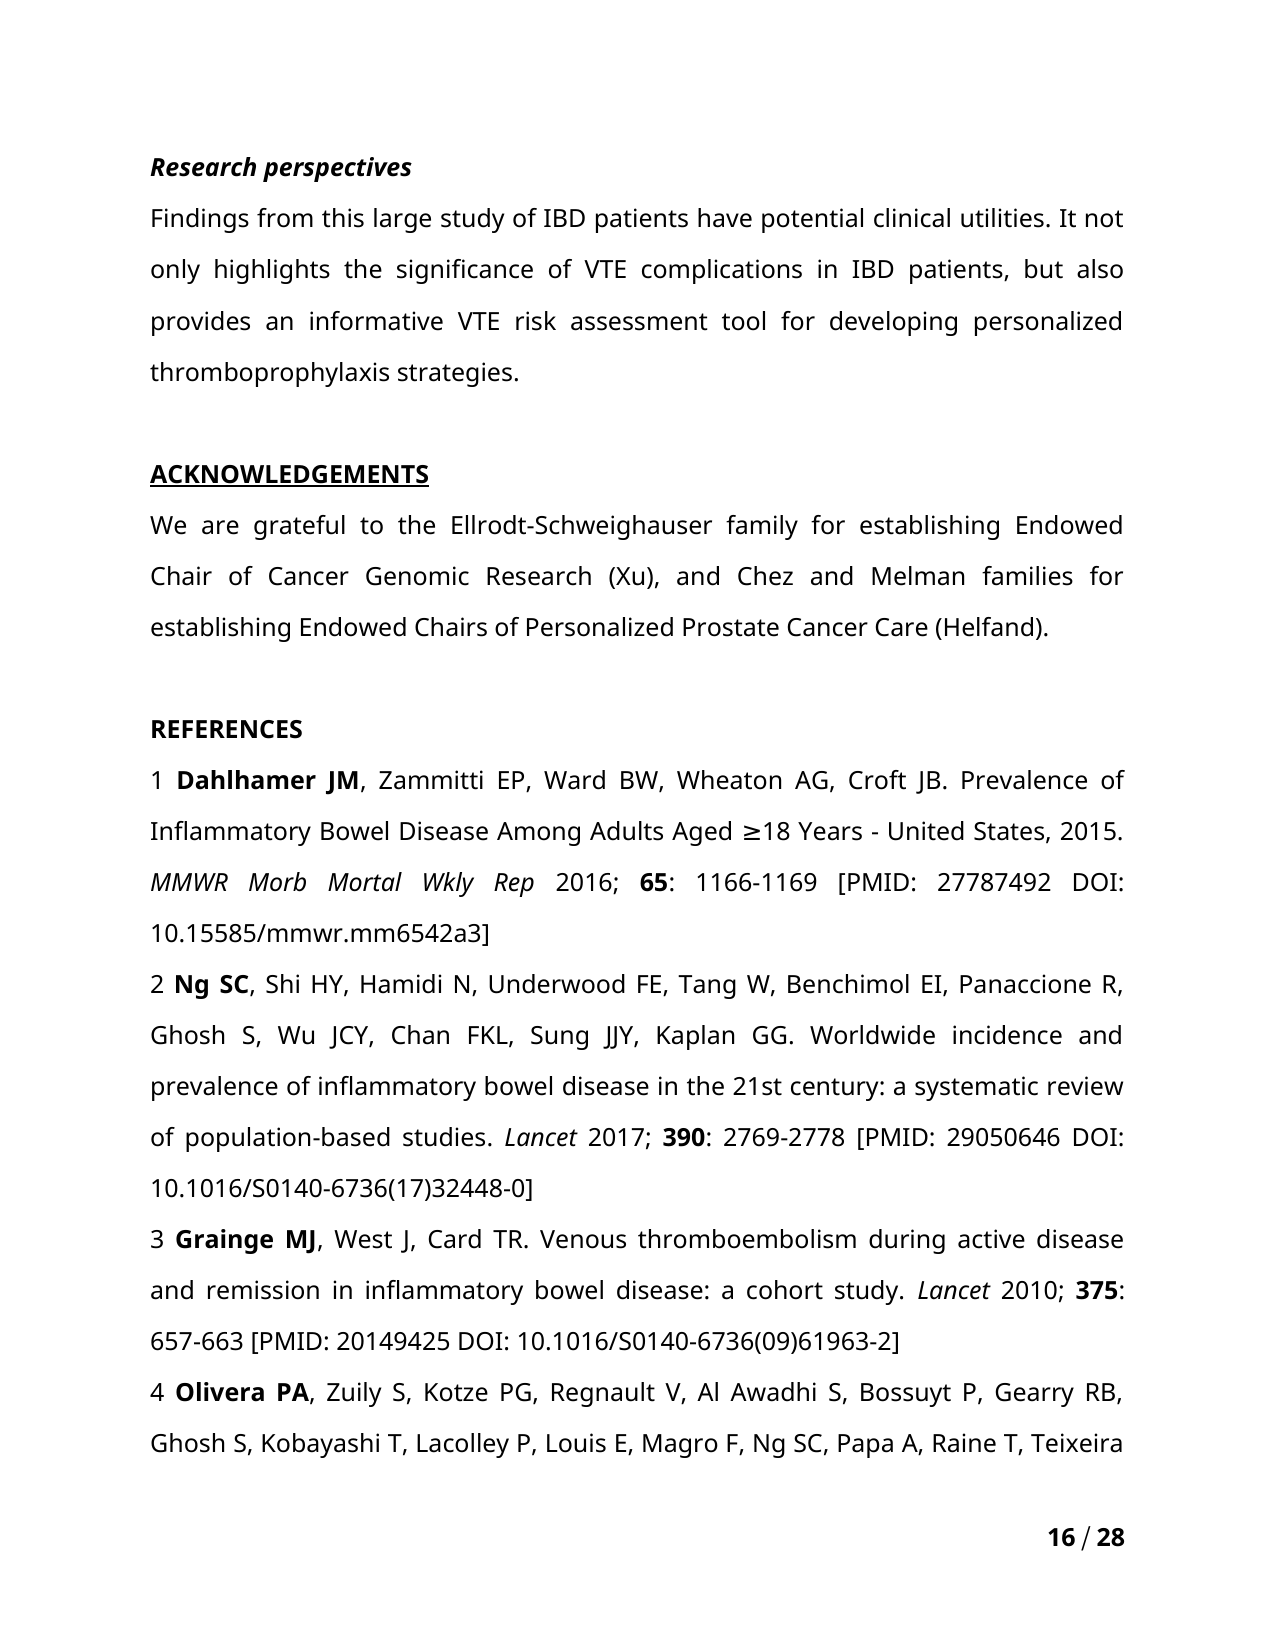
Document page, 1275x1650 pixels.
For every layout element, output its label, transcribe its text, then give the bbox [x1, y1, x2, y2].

text 3 Grainge MJ, West J, Card TR. Venous thromboembolism during active disease and remission in inflammatory bowel disease: a cohort study. Lancet 2010; 375: 657-663 [PMID: 20149425 DOI: 10.1016/S0140-6736(09)61963-2] [150, 1222, 1125, 1358]
text 2 Ng SC, Shi HY, Hamidi N, Underwood FE, Tang W, Benchimol EI, Panaccione R, Ghosh S, Wu JCY, Chan FKL, Sung JJY, Kaplan GG. Worldwide incidence and prevalence of inflammatory bowel disease in the 21st century: a systematic review of population-based studies. Lancet 2017; 390: 2769-2778 [PMID: 29050646 DOI: 10.1016/S0140-6736(17)32448-0] [150, 967, 1125, 1205]
text Findings from this large study of IBD patients have potential clinical utilities. It not only highlights the significance of VTE complications in IBD patients, but also provides an informative VTE risk assessment tool for developing personalized thromboprophylaxis strategies. [150, 201, 1125, 388]
text We are grateful to the Ellrodt-Schweighauser family for establishing Endowed Chair of Cancer Genomic Research (Xu), and Chez and Melman families for establishing Endowed Chairs of Personalized Prostate Cancer Care (Helfand). [150, 507, 1125, 643]
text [150, 1375, 1125, 1460]
text ACKNOWLEDGEMENTS [150, 456, 1125, 490]
text Research perspectives [150, 150, 1125, 184]
text 1 Dahlhamer JM, Zammitti EP, Ward BW, Wheaton AG, Croft JB. Prevalence of Inflammatory Bowel Disease Among Adults Aged ≥18 Years - United States, 2015. MMWR Morb Mortal Wkly Rep 2016; 65: 1166-1169 [PMID: 27787492 DOI: 10.15585/mmwr.mm6542a3] [150, 762, 1125, 950]
text REFERENCES [150, 711, 1125, 746]
